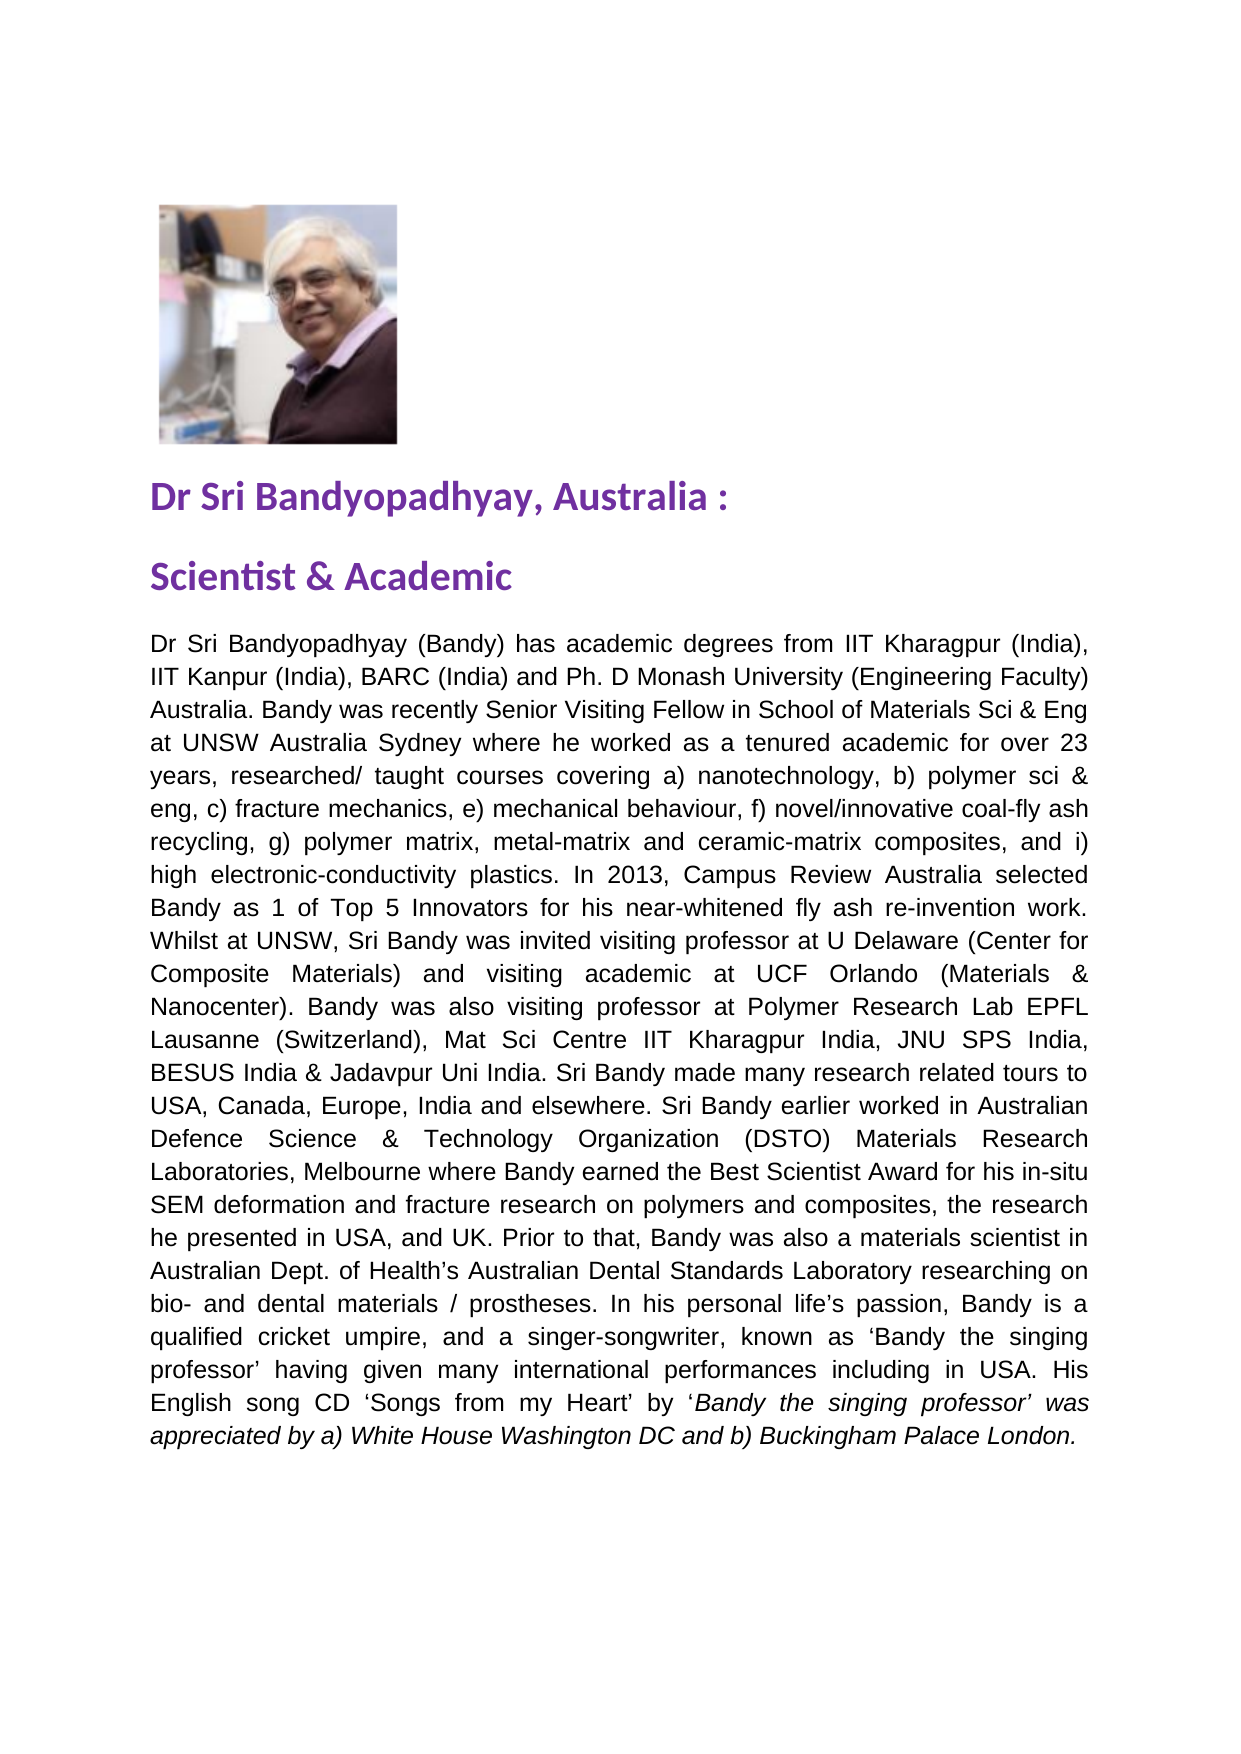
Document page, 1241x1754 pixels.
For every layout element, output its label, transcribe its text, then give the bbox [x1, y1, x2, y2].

text Scientist & Academic [150, 549, 1090, 600]
picture [150, 203, 402, 446]
text Dr Sri Bandyopadhyay, Australia : [150, 470, 1090, 521]
text Dr Sri Bandyopadhyay (Bandy) has academic degrees from IIT Kharagpur (India), IIT Kanpur (India), BARC (India) and Ph. D Monash University (Engineering Faculty) Australia. Bandy was recently Senior Visiting Fellow in School of Materials Sci & Eng at UNSW Australia Sydney where he worked as a tenured academic for over 23 years, researched/ taught courses covering a) nanotechnology, b) polymer sci & eng, c) fracture mechanics, e) mechanical behaviour, f) novel/innovative coal-fly ash recycling, g) polymer matrix, metal-matrix and ceramic-matrix composites, and i) high electronic-conductivity plastics. In 2013, Campus Review Australia selected Bandy as 1 of Top 5 Innovators for his near-whitened fly ash re-invention work. Whilst at UNSW, Sri Bandy was invited visiting professor at U Delaware (Center for Composite Materials) and visiting academic at UCF Orlando (Materials & Nanocenter). Bandy was also visiting professor at Polymer Research Lab EPFL Lausanne (Switzerland), Mat Sci Centre IIT Kharagpur India, JNU SPS India, BESUS India & Jadavpur Uni India. Sri Bandy made many research related tours to USA, Canada, Europe, India and elsewhere. Sri Bandy earlier worked in Australian Defence Science & Technology Organization (DSTO) Materials Research Laboratories, Melbourne where Bandy earned the Best Scientist Award for his in-situ SEM deformation and fracture research on polymers and composites, the research he presented in USA, and UK. Prior to that, Bandy was also a materials scientist in Australian Dept. of Health’s Australian Dental Standards Laboratory researching on bio- and dental materials / prostheses. In his personal life’s passion, Bandy is a qualified cricket umpire, and a singer-songwriter, known as ‘Bandy the singing professor’ having given many international performances including in USA. His English song CD ‘Songs from my Heart’ by ‘Bandy the singing professor’ was appreciated by a) White House Washington DC and b) Buckingham Palace London. [150, 629, 1090, 1450]
